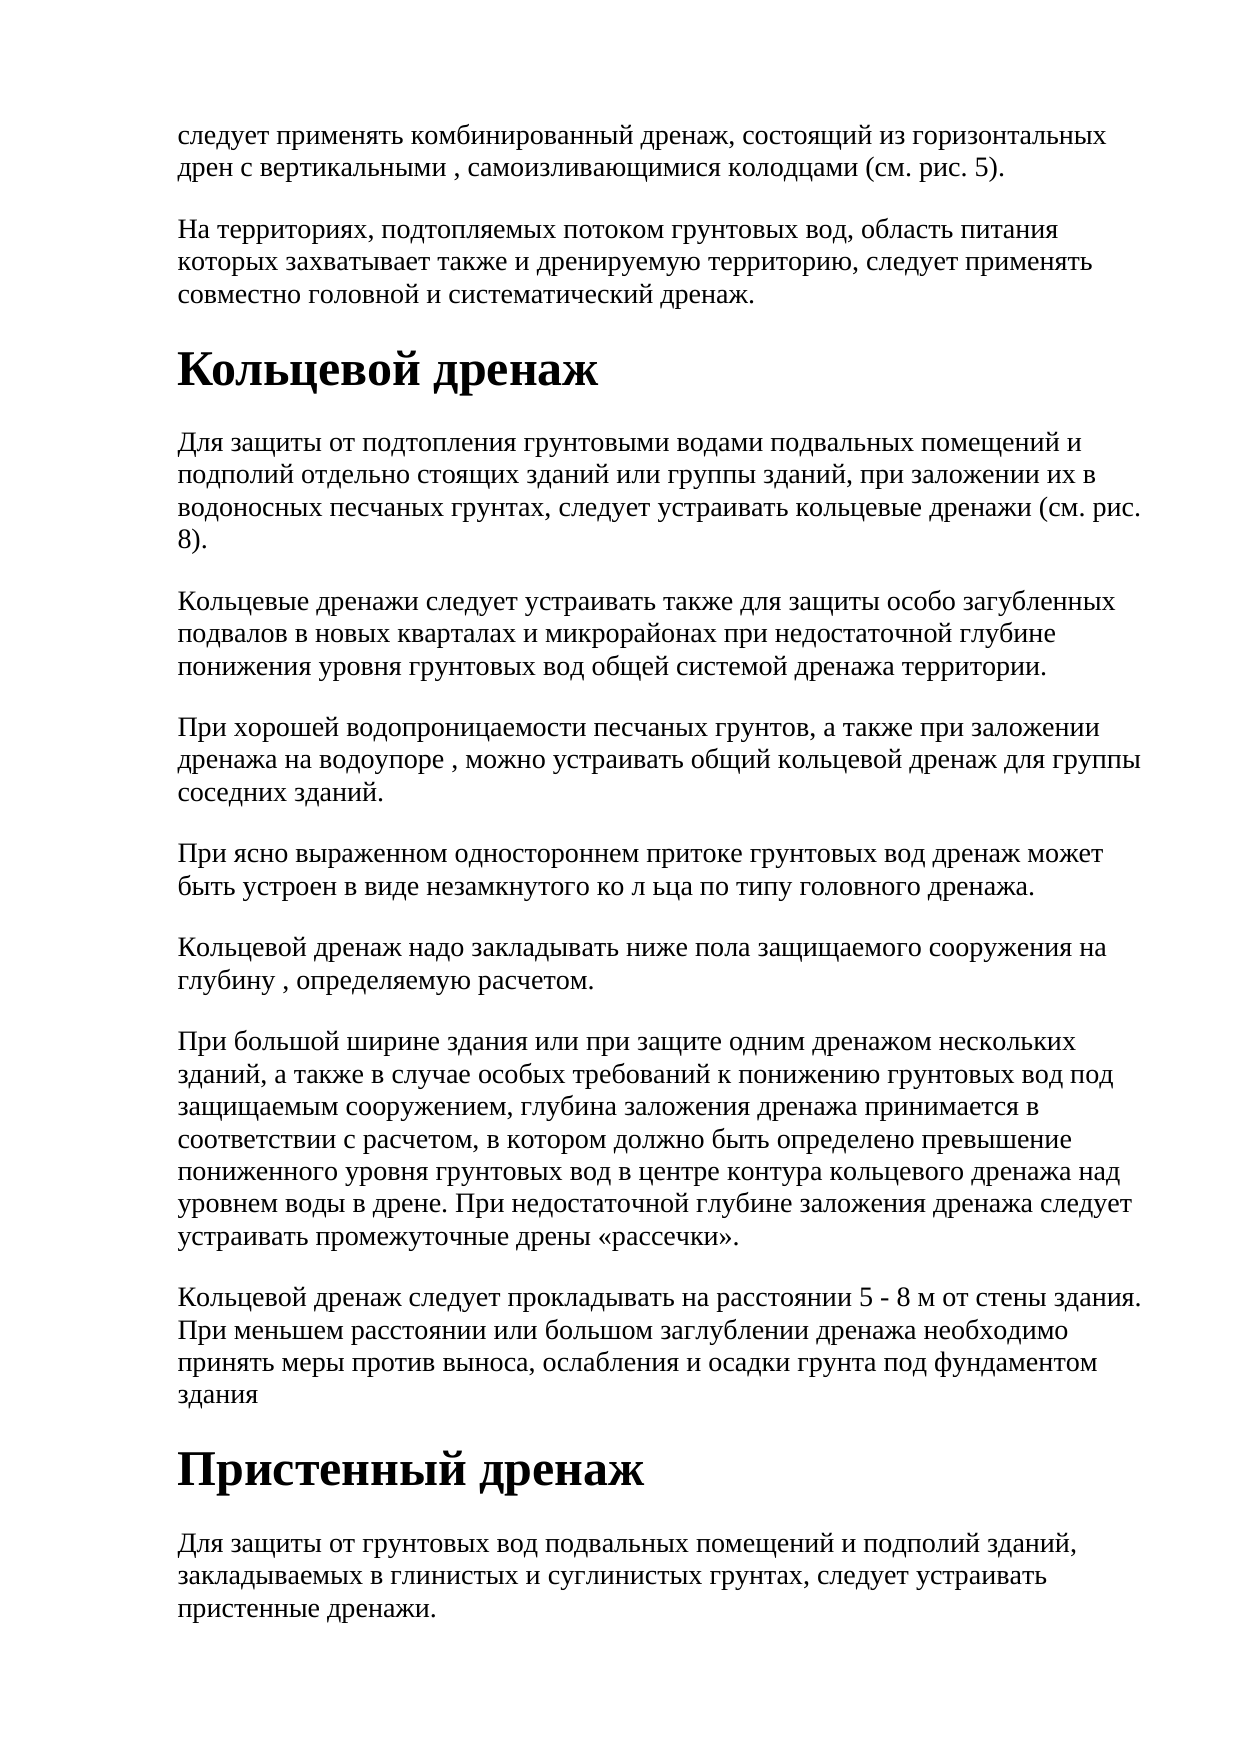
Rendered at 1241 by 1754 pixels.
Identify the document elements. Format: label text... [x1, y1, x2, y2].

text Для защиты от грунтовых вод подвальных помещений и подполий зданий, закладываемых в глинистых и суглинистых грунтах, следует устраивать пристенные дренажи. [177, 1526, 1152, 1623]
text Кольцевой дренаж [177, 338, 1152, 396]
text При ясно выраженном одностороннем притоке грунтовых вод дренаж может быть устроен в виде незамкнутого ко л ьца по типу головного дренажа. [177, 837, 1152, 901]
text Кольцевой дренаж надо закладывать ниже пола защищаемого сооружения на глубину , определяемую расчетом. [177, 931, 1152, 995]
text При большой ширине здания или при защите одним дренажом нескольких зданий, а также в случае особых требований к понижению грунтовых вод под защищаемым сооружением, глубина заложения дренажа принимается в соответствии с расчетом, в котором должно быть определено превышение пониженного уровня грунтовых вод в центре контура кольцевого дренажа над уровнем воды в дрене. При недостаточной глубине заложения дренажа следует устраивать промежуточные дрены «рассечки». [177, 1024, 1152, 1251]
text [177, 118, 1152, 183]
text Для защиты от подтопления грунтовыми водами подвальных помещений и подполий отдельно стоящих зданий или группы зданий, при заложении их в водоносных песчаных грунтах, следует устраивать кольцевые дренажи (см. рис. 8). [177, 425, 1152, 555]
text На территориях, подтопляемых потоком грунтовых вод, область питания которых захватывает также и дренируемую территорию, следует применять совместно головной и систематический дренаж. [177, 212, 1152, 309]
text Кольцевой дренаж следует прокладывать на расстоянии 5 - 8 м от стены здания. При меньшем расстоянии или большом заглублении дренажа необходимо принять меры против выноса, ослабления и осадки грунта под фундаментом здания [177, 1280, 1152, 1410]
text Кольцевые дренажи следует устраивать также для защиты особо загубленных подвалов в новых кварталах и микрорайонах при недостаточной глубине понижения уровня грунтовых вод общей системой дренажа территории. [177, 584, 1152, 681]
text Пристенный дренаж [177, 1439, 1152, 1497]
text При хорошей водопроницаемости песчаных грунтов, а также при заложении дренажа на водоупоре , можно устраивать общий кольцевой дренаж для группы соседних зданий. [177, 710, 1152, 807]
